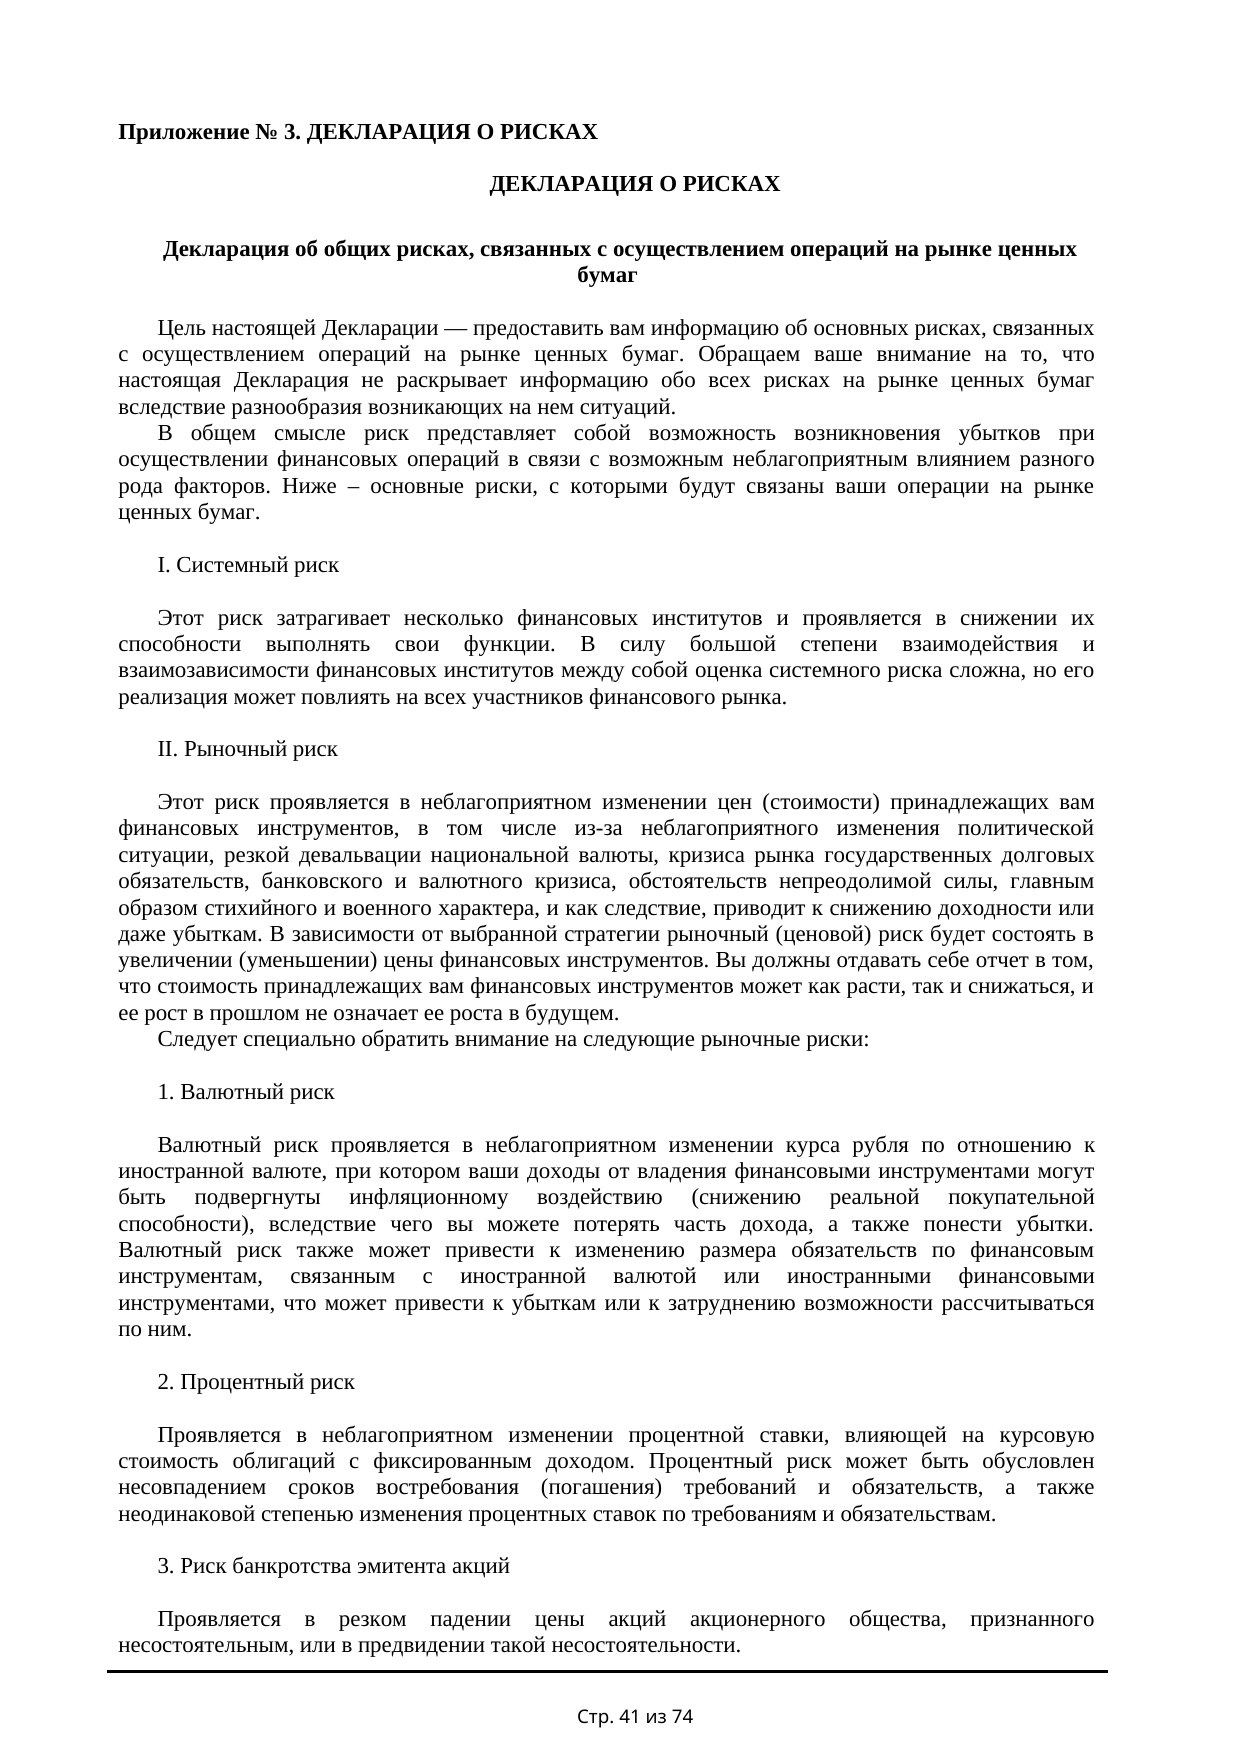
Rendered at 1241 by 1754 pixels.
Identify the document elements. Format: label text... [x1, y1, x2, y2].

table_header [107, 223, 1107, 1669]
text ДЕКЛАРАЦИЯ О РИСКАХ [118, 171, 1152, 197]
text Приложение № 3. ДЕКЛАРАЦИЯ О РИСКАХ [118, 118, 1152, 144]
